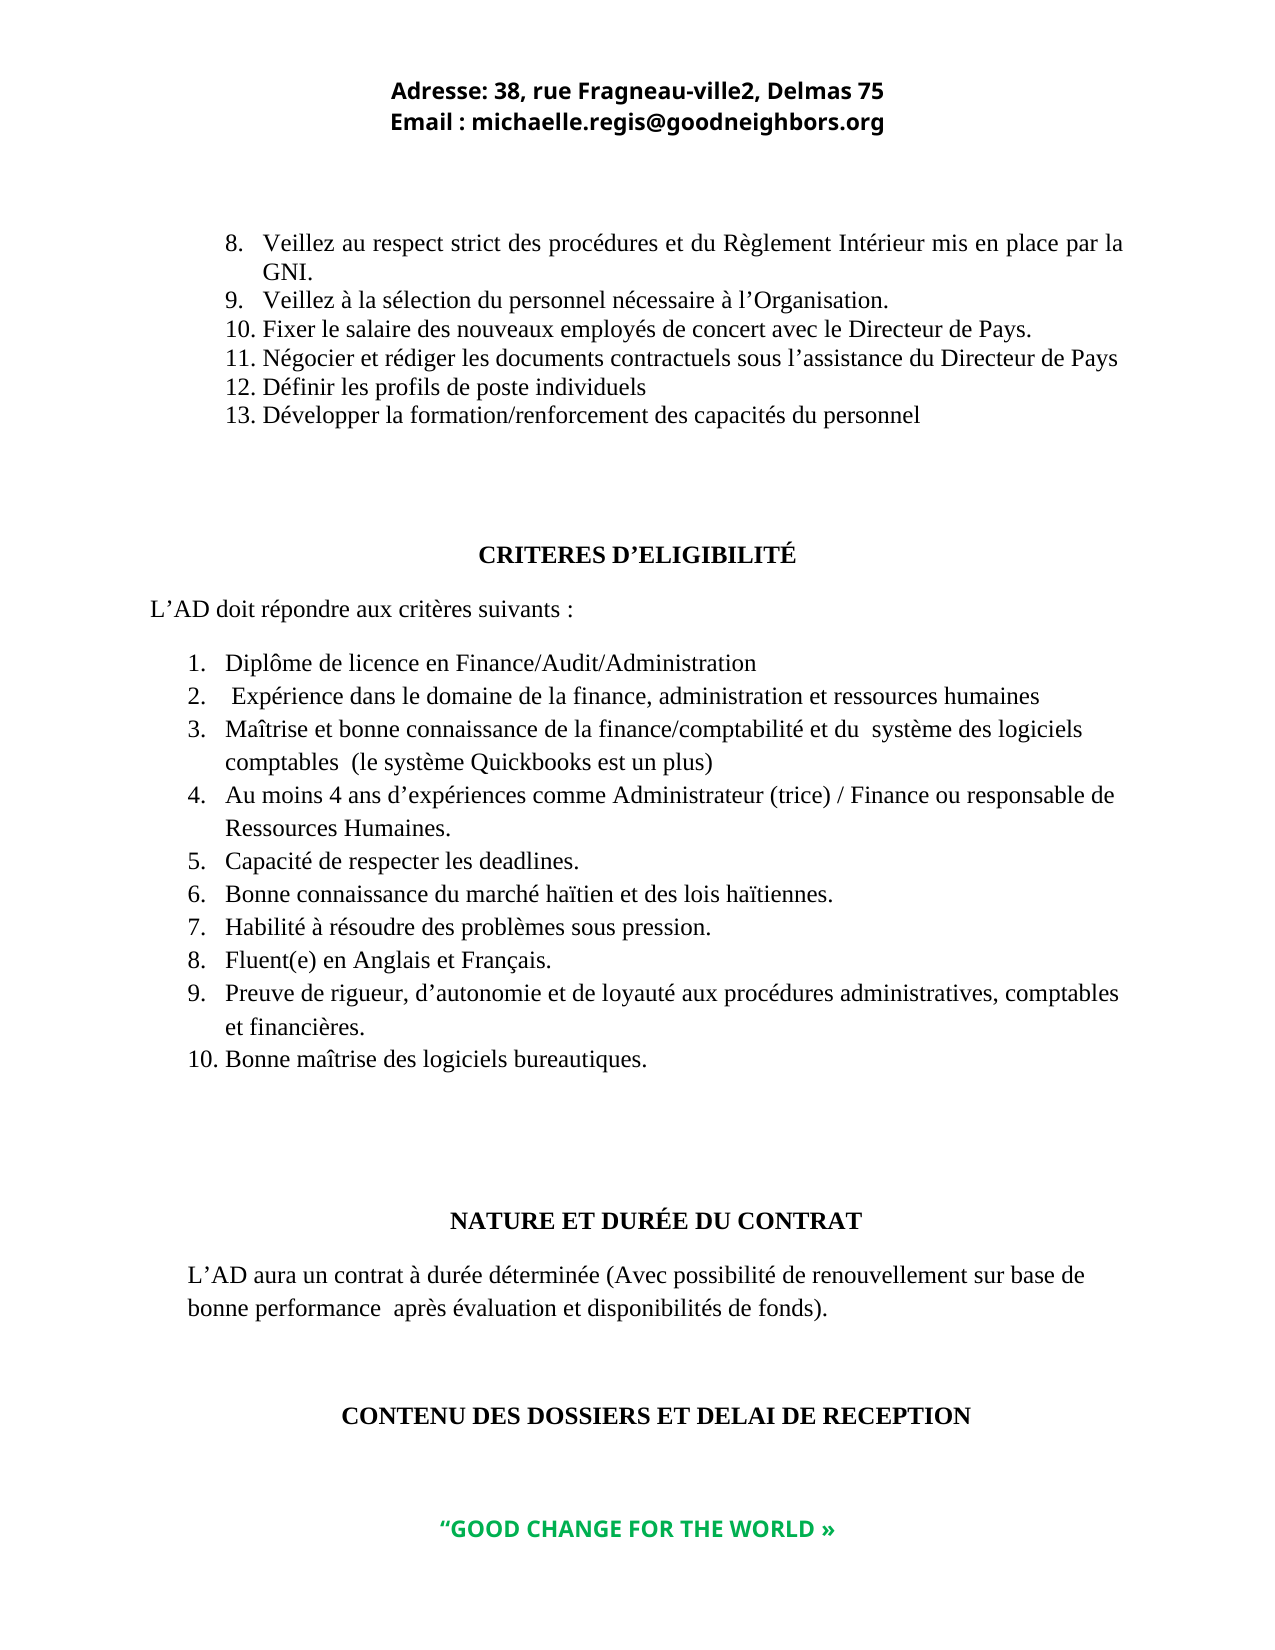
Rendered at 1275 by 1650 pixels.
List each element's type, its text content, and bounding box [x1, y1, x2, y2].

list Maîtrise et bonne connaissance de la finance/comptabilité et du système des logiciels comptables (le système Quickbooks est un plus) [187, 714, 1125, 776]
list Négocier et rédiger les documents contractuels sous l’assistance du Directeur de Pays [225, 343, 1125, 372]
list Définir les profils de poste individuels [225, 372, 1125, 401]
text NATURE ET DURÉE DU CONTRAT [187, 1206, 1125, 1235]
list Veillez à la sélection du personnel nécessaire à l’Organisation. [225, 286, 1125, 314]
list Capacité de respecter les deadlines. [187, 846, 1125, 875]
list Au moins 4 ans d’expériences comme Administrateur (trice) / Finance ou responsable de Ressources Humaines. [187, 780, 1125, 842]
list Fluent(e) en Anglais et Français. [187, 946, 1125, 974]
list Veillez au respect strict des procédures et du Règlement Intérieur mis en place par la GNI. [225, 228, 1125, 286]
text CRITERES D’ELIGIBILITÉ [150, 541, 1125, 569]
list Diplôme de licence en Finance/Audit/Administration [187, 648, 1125, 677]
list Bonne connaissance du marché haïtien et des lois haïtiennes. [187, 879, 1125, 908]
list Preuve de rigueur, d’autonomie et de loyauté aux procédures administratives, comptables et financières. [187, 978, 1125, 1040]
list Bonne maîtrise des logiciels bureautiques. [187, 1044, 1125, 1073]
list Expérience dans le domaine de la finance, administration et ressources humaines [187, 681, 1125, 710]
text CONTENU DES DOSSIERS ET DELAI DE RECEPTION [187, 1401, 1125, 1429]
list Habilité à résoudre des problèmes sous pression. [187, 912, 1125, 941]
list Développer la formation/renforcement des capacités du personnel [225, 401, 1125, 429]
text L’AD doit répondre aux critères suivants : [150, 594, 1125, 623]
text L’AD aura un contrat à durée déterminée (Avec possibilité de renouvellement sur base de bonne performance après évaluation et disponibilités de fonds). [187, 1260, 1125, 1322]
list Fixer le salaire des nouveaux employés de concert avec le Directeur de Pays. [225, 314, 1125, 343]
